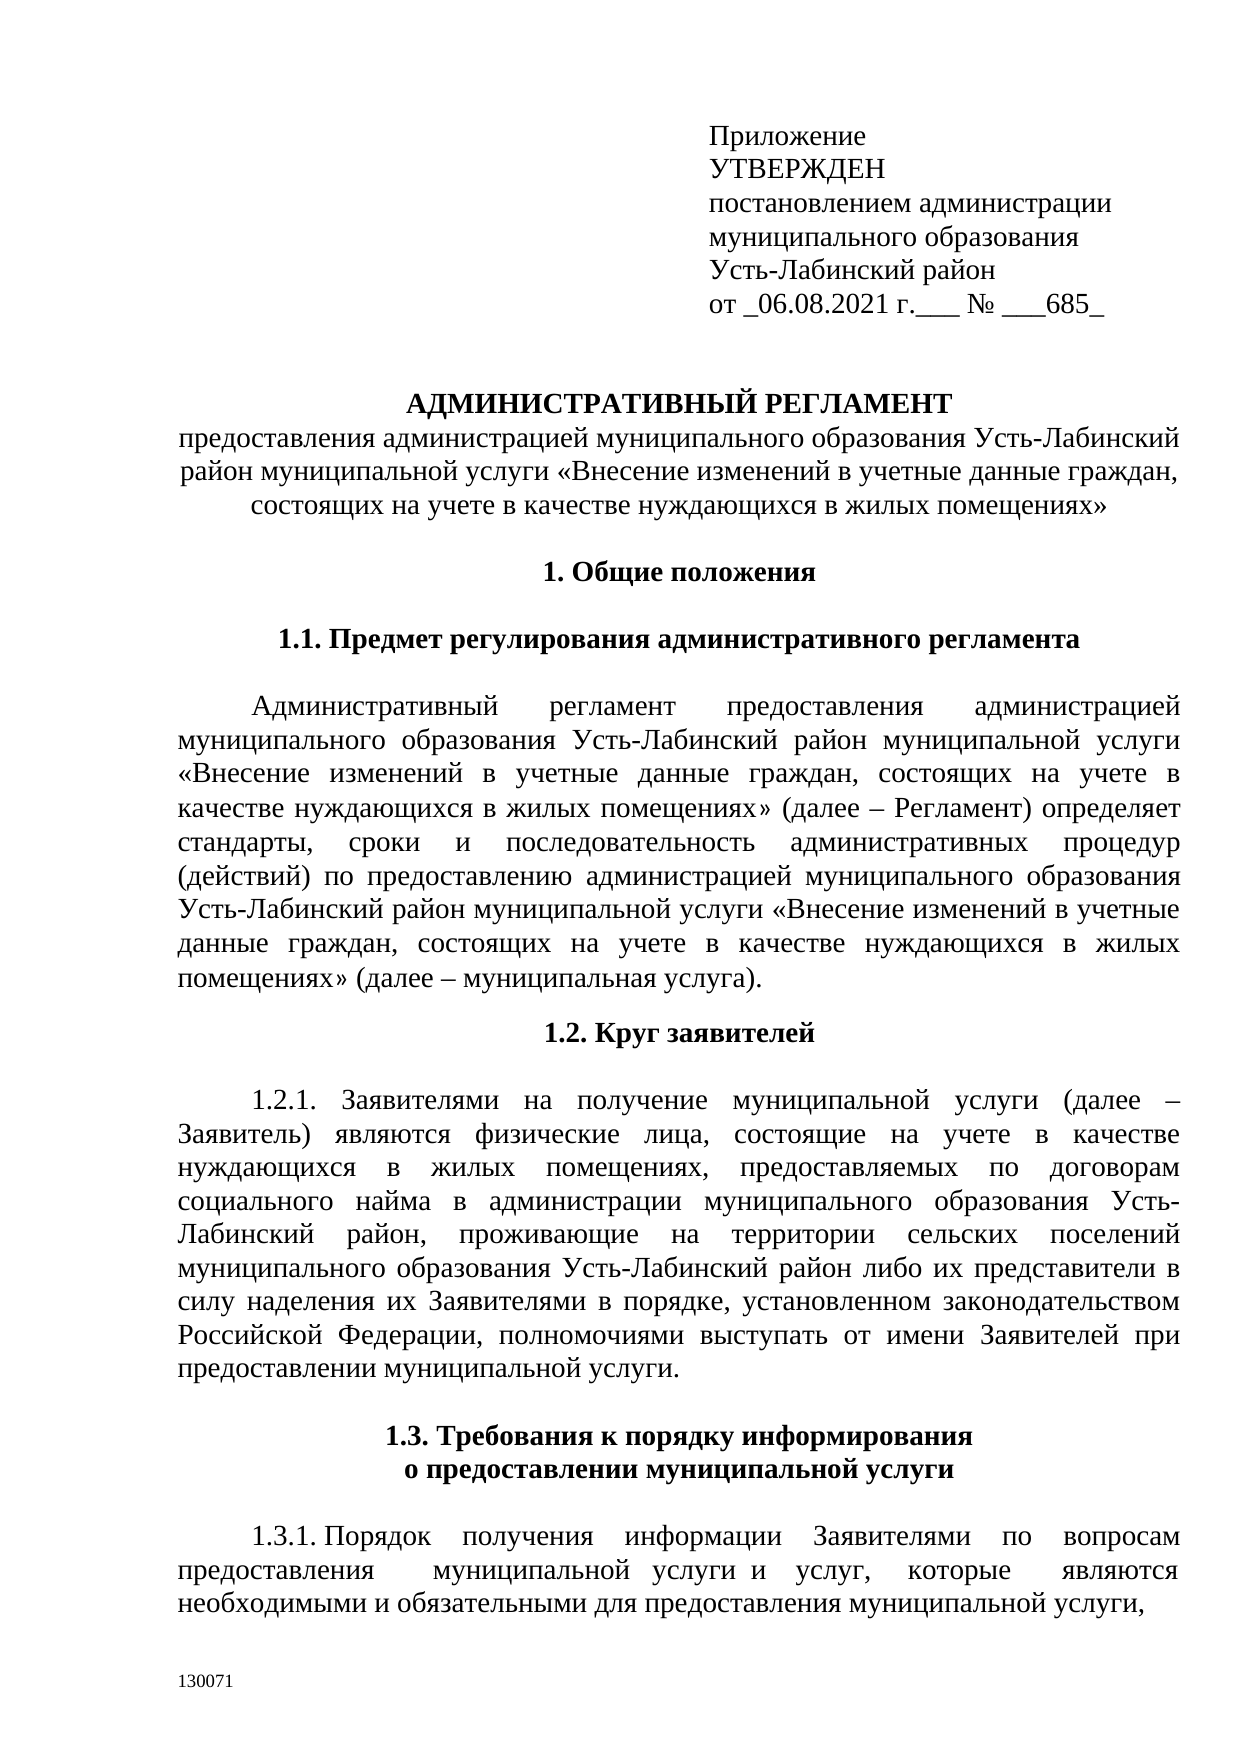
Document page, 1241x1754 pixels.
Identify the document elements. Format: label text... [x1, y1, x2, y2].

text 1.3.1. Порядок получения информации Заявителями по вопросам предоставления муниципальной услуги и услуг, которые являются необходимыми и обязательными для предоставления муниципальной услуги, [177, 1518, 1181, 1619]
text о предоставлении муниципальной услуги [177, 1451, 1181, 1485]
text АДМИНИСТРАТИВНЫЙ РЕГЛАМЕНТ [177, 386, 1181, 420]
list Административный регламент предоставления администрацией муниципального образования Усть-Лабинский район муниципальной услуги «Внесение изменений в учетные данные граждан, состоящих на учете в качестве нуждающихся в жилых помещениях» (далее – Регламент) определяет стандарты, сроки и последовательность административных процедур (действий) по предоставлению администрацией муниципального образования Усть-Лабинский район муниципальной услуги «Внесение изменений в учетные данные граждан, состоящих на учете в качестве нуждающихся в жилых помещениях» (далее – муниципальная услуга). [177, 688, 1181, 994]
text 1. Общие положения [177, 554, 1181, 588]
text 1.2.1. Заявителями на получение муниципальной услуги (далее – Заявитель) являются физические лица, состоящие на учете в качестве нуждающихся в жилых помещениях, предоставляемых по договорам социального найма в администрации муниципального образования Усть-Лабинский район, проживающие на территории сельских поселений муниципального образования Усть-Лабинский район либо их представители в силу наделения их Заявителями в порядке, установленном законодательством Российской Федерации, полномочиями выступать от имени Заявителей при предоставлении муниципальной услуги. [177, 1082, 1181, 1384]
text предоставления администрацией муниципального образования Усть-Лабинский район муниципальной услуги «Внесение изменений в учетные данные граждан, состоящих на учете в качестве нуждающихся в жилых помещениях» [177, 420, 1181, 521]
subtitle муниципального образования [709, 219, 1181, 252]
subtitle от _06.08.2021 г.___ № ___685_ [709, 286, 1181, 319]
subtitle УТВЕРЖДЕН [709, 152, 1181, 185]
subtitle постановлением администрации [709, 185, 1181, 219]
text 1.2. Круг заявителей [177, 1015, 1181, 1049]
subtitle Приложение [709, 118, 1181, 152]
subtitle Усть-Лабинский район [709, 252, 1181, 286]
text 1.1. Предмет регулирования административного регламента [177, 621, 1181, 655]
text 1.3. Требования к порядку информирования [177, 1418, 1181, 1451]
